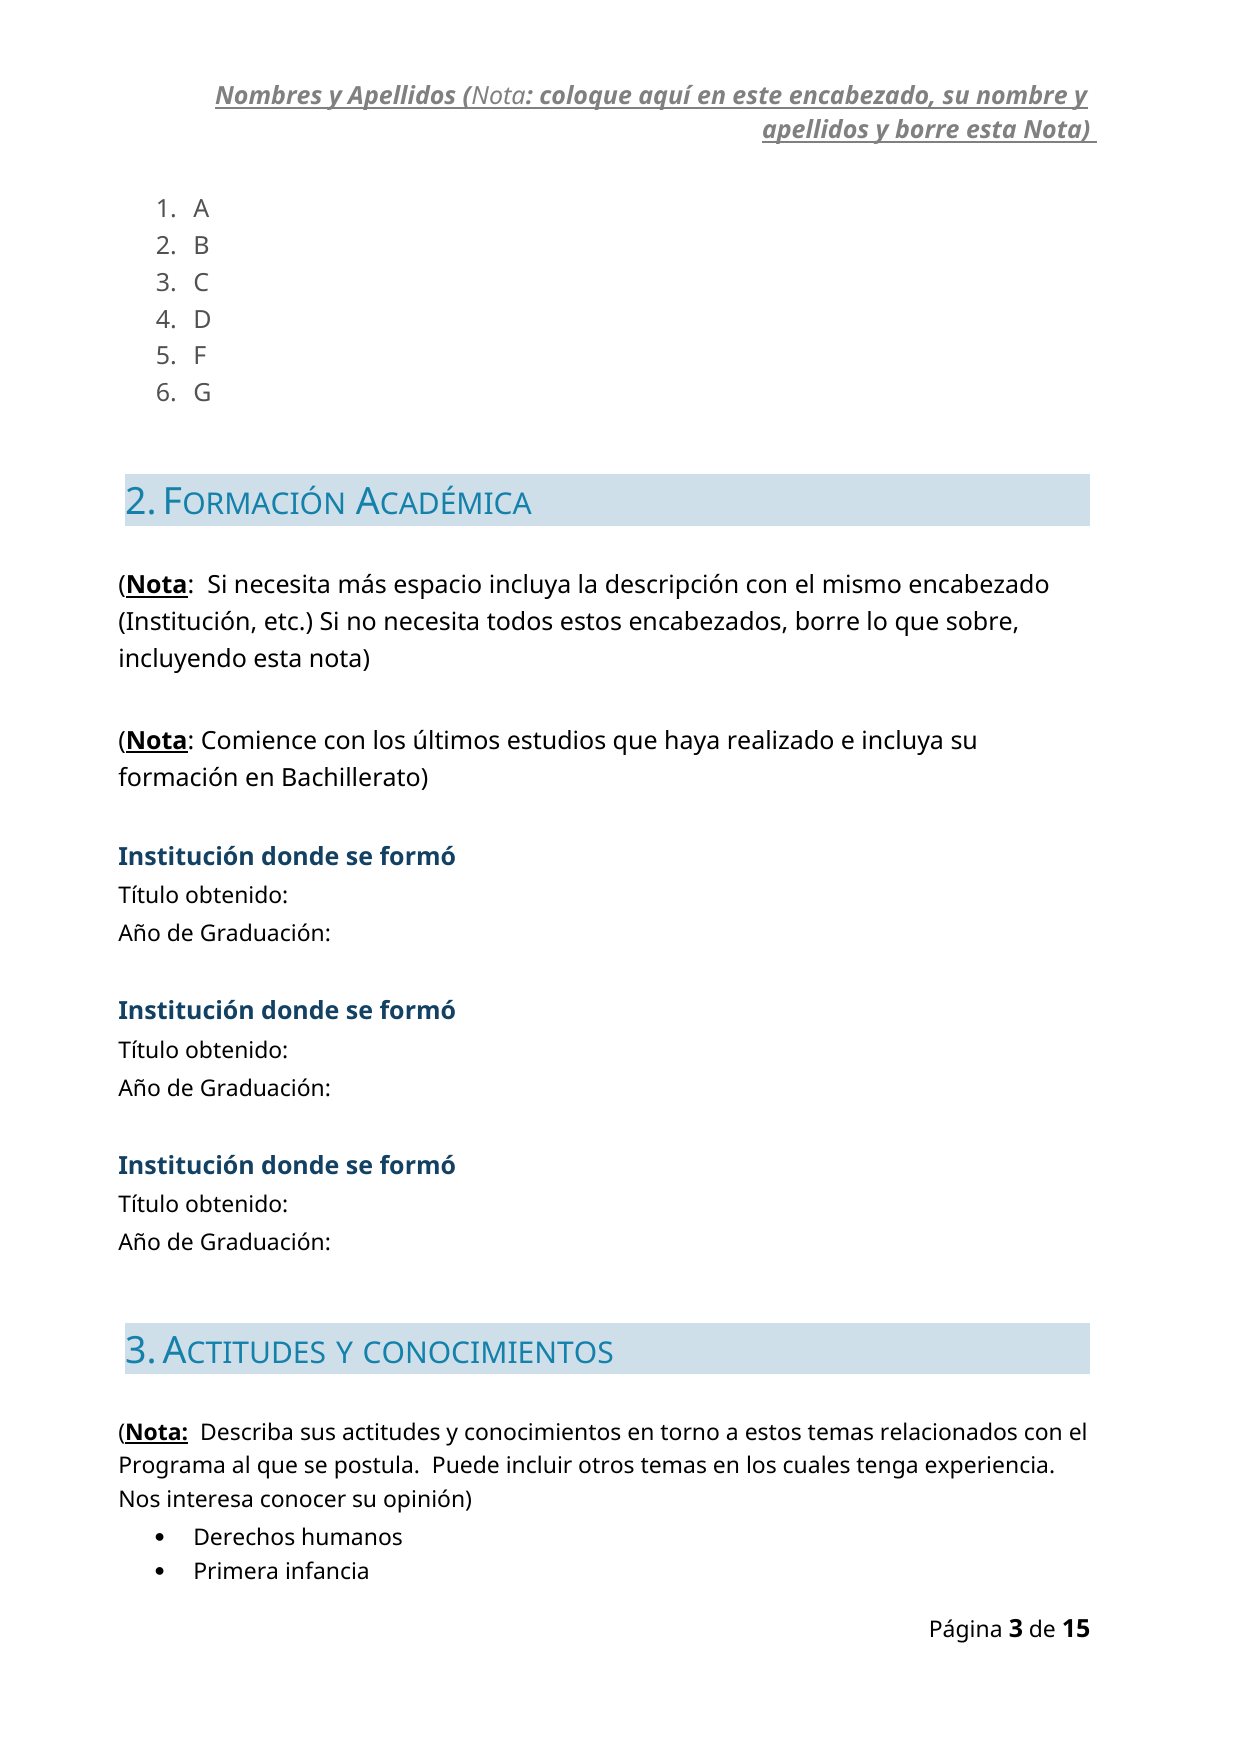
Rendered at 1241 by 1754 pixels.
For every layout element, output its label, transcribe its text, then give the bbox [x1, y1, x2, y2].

text (Nota: Si necesita más espacio incluya la descripción con el mismo encabezado (Institución, etc.) Si no necesita todos estos encabezados, borre lo que sobre, incluyendo esta nota) [118, 567, 1090, 675]
subtitle Institución donde se formó [118, 838, 1090, 872]
text Título obtenido: [118, 879, 1090, 910]
text Título obtenido: [118, 1034, 1090, 1065]
list A [156, 191, 1090, 225]
subtitle Institución donde se formó [118, 993, 1090, 1027]
list Derechos humanos [156, 1521, 1090, 1552]
text Año de Graduación: [118, 1226, 1090, 1258]
list D [156, 301, 1090, 335]
list G [156, 375, 1090, 409]
text Año de Graduación: [118, 917, 1090, 948]
list Primera infancia [156, 1555, 1090, 1586]
list C [156, 264, 1090, 298]
subtitle Actitudes y conocimientos [125, 1323, 1090, 1374]
text Año de Graduación: [118, 1072, 1090, 1103]
list B [156, 228, 1090, 262]
subtitle Formación Académica [125, 474, 1090, 526]
subtitle Institución donde se formó [118, 1147, 1090, 1182]
subtitle (Nota: Comience con los últimos estudios que haya realizado e incluya su formación en Bachillerato) [118, 722, 1090, 793]
text (Nota: Describa sus actitudes y conocimientos en torno a estos temas relacionados con el Programa al que se postula. Puede incluir otros temas en los cuales tenga experiencia. Nos interesa conocer su opinión) [118, 1416, 1090, 1514]
text Título obtenido: [118, 1188, 1090, 1220]
list F [156, 338, 1090, 372]
